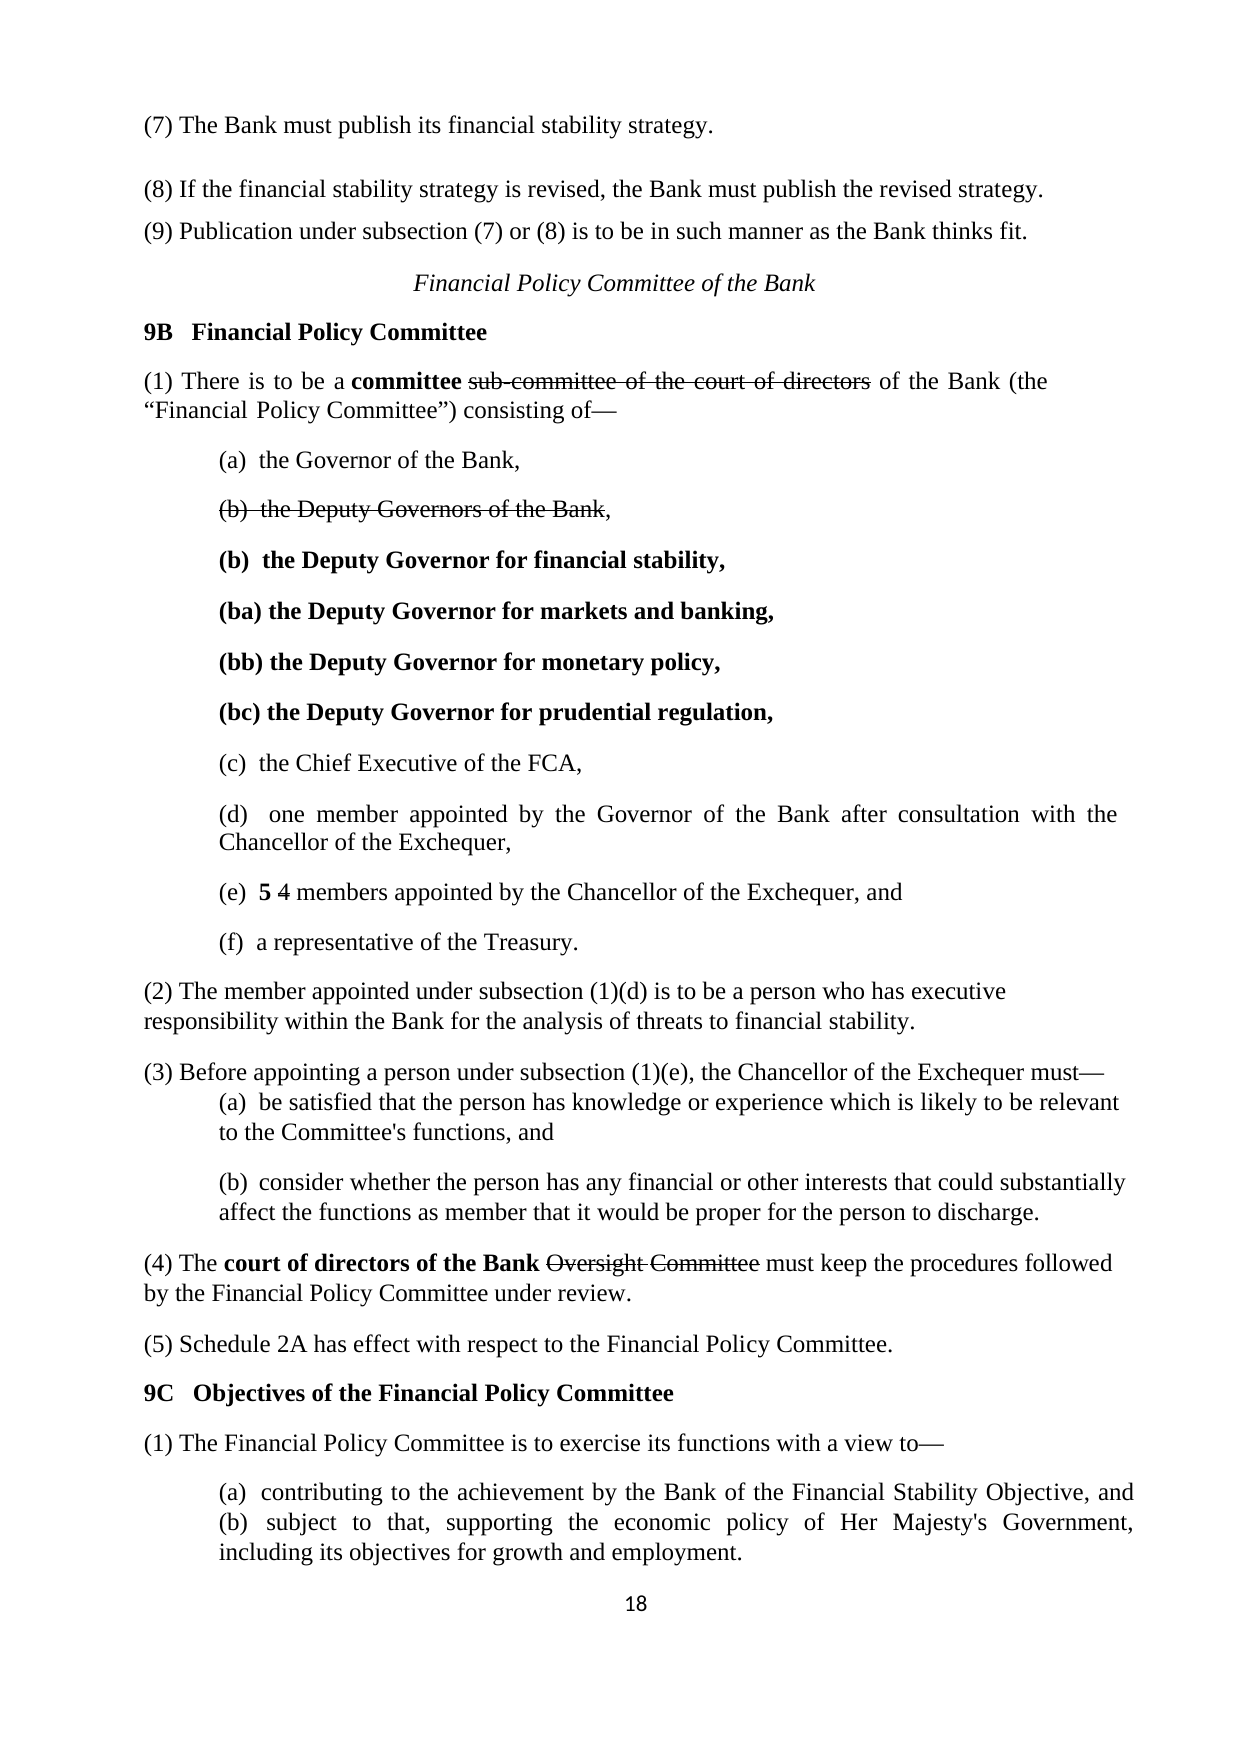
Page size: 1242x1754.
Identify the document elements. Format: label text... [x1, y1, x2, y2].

text (bb) the Deputy Governor for monetary policy, [219, 647, 1139, 675]
text (f) a representative of the Treasury. [218, 927, 1142, 955]
text 9B Financial Policy Committee [143, 317, 1142, 346]
text (1) There is to be a committee sub-committee of the court of directors of the Bank (the “Financial Policy Committee”) consisting of— [143, 366, 1142, 424]
text (2) The member appointed under subsection (1)(d) is to be a person who has executive responsibility within the Bank for the analysis of threats to financial stability. [143, 976, 1134, 1035]
text (b) the Deputy Governors of the Bank, [218, 494, 627, 523]
text (8) If the financial stability strategy is revised, the Bank must publish the revised strategy. (9) Publication under subsection (7) or (8) is to be in such manner as the Bank thinks fit. [143, 160, 1054, 245]
text (1) The Financial Policy Committee is to exercise its functions with a view to— [143, 1428, 958, 1457]
text (d) one member appointed by the Governor of the Bank after consultation with the Chancellor of the Exchequer, [218, 799, 1142, 856]
text (a) the Governor of the Bank, [218, 445, 1142, 473]
text (c) the Chief Executive of the FCA, [218, 748, 627, 777]
text (ba) the Deputy Governor for markets and banking, [219, 596, 1139, 624]
text (5) Schedule 2A has effect with respect to the Financial Policy Committee. [143, 1329, 1142, 1357]
text (a) contributing to the achievement by the Bank of the Financial Stability Objective, and (b) subject to that, supporting the economic policy of Her Majesty's Government, including its objectives for growth and employment. [218, 1477, 1134, 1566]
text (4) The court of directors of the Bank Oversight Committee must keep the procedures followed by the Financial Policy Committee under review. [143, 1248, 1134, 1307]
text (b) the Deputy Governor for financial stability, [219, 545, 1139, 574]
text Financial Policy Committee of the Bank [413, 266, 1142, 296]
text 9C Objectives of the Financial Policy Committee [143, 1378, 701, 1407]
text (e) 5 4 members appointed by the Chancellor of the Exchequer, and [218, 877, 1142, 906]
text (bc) the Deputy Governor for prudential regulation, [219, 697, 1139, 726]
text (b) consider whether the person has any financial or other interests that could substantially affect the functions as member that it would be proper for the person to discharge. [218, 1167, 1133, 1226]
text (3) Before appointing a person under subsection (1)(e), the Chancellor of the Exchequer must— (a) be satisfied that the person has knowledge or experience which is likely to be relevant to the Committee's functions, and [143, 1057, 1133, 1145]
text (7) The Bank must publish its financial stability strategy. [143, 110, 726, 139]
